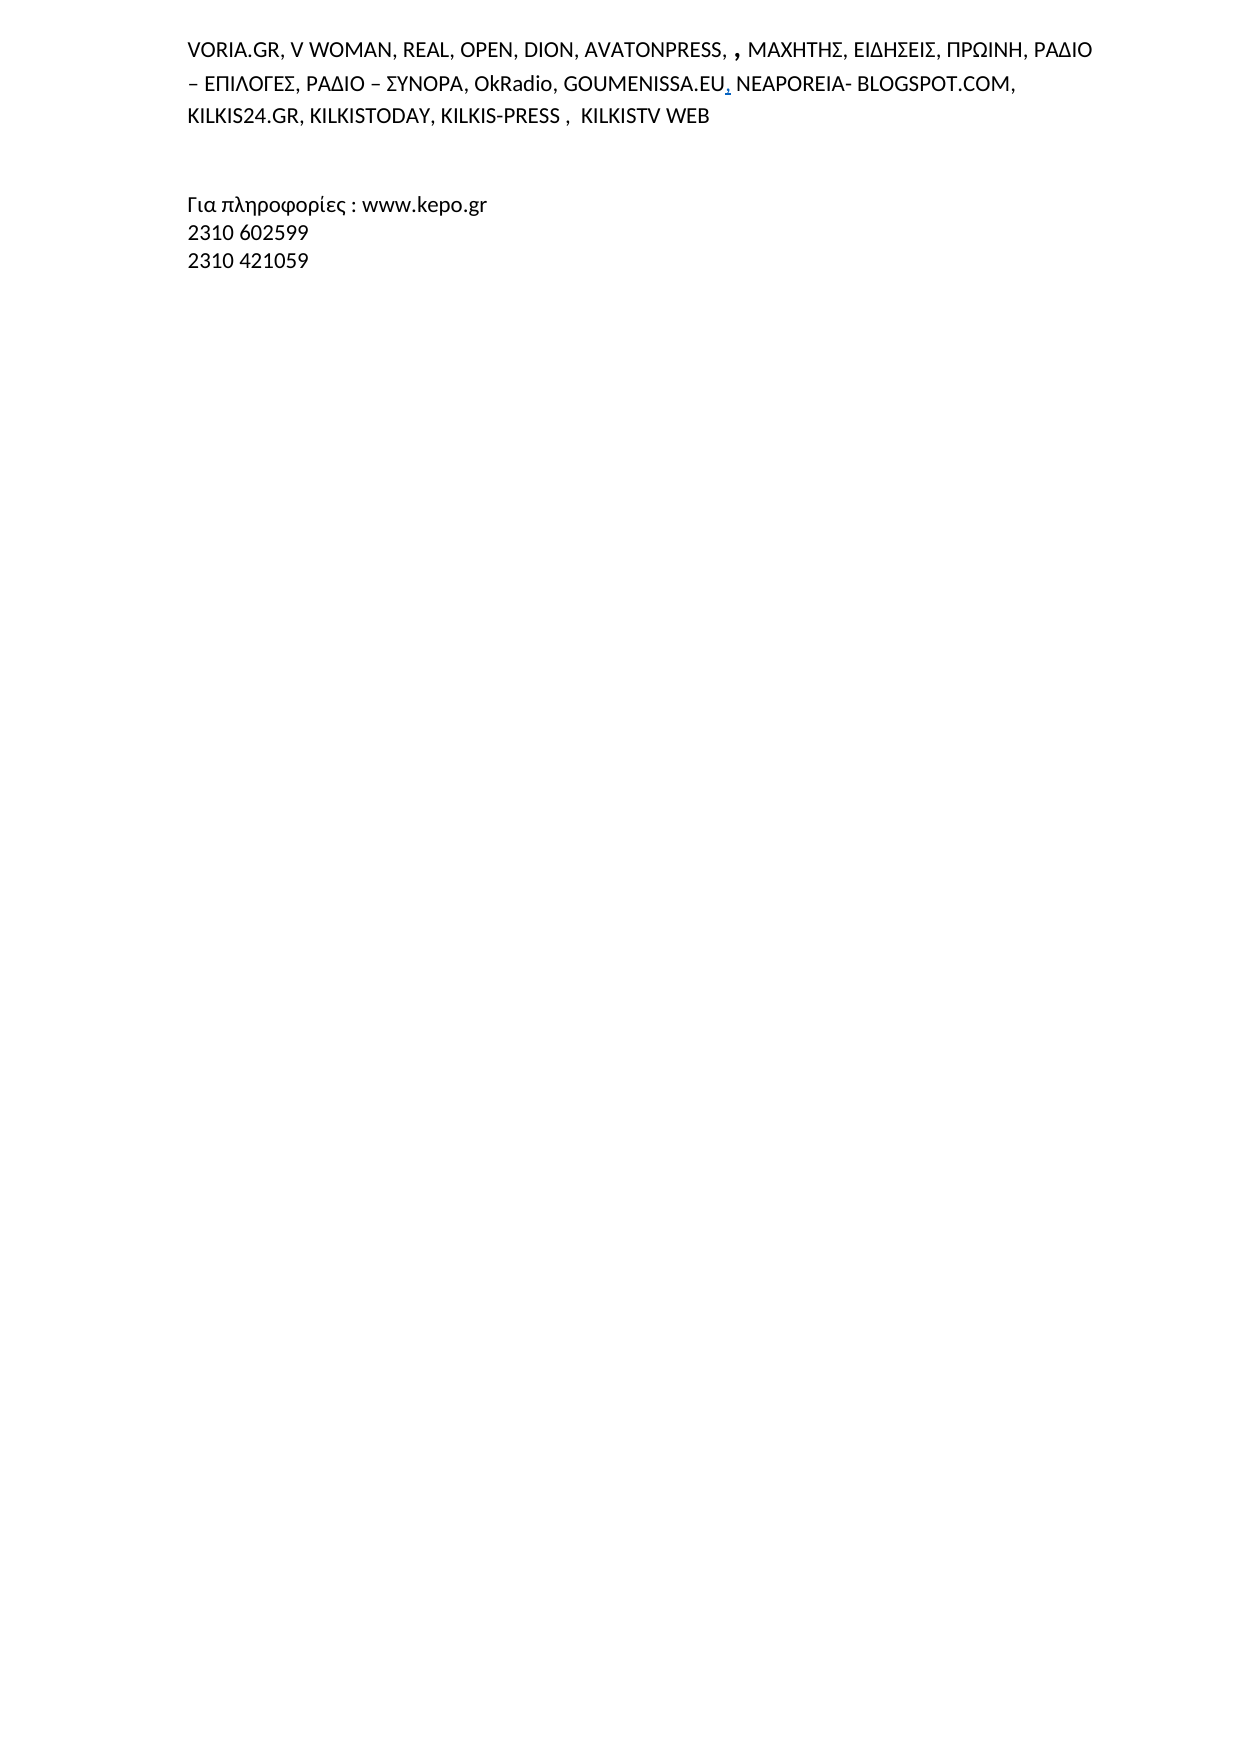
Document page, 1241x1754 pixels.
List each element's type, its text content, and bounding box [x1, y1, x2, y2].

text Για πληροφορίες : www.kepo.gr [187, 190, 1107, 218]
text 2310 602599 [187, 218, 1107, 246]
text VORIA.GR, V WOMAN, REAL, OPEN, DION, AVATONPRESS, , ΜΑΧΗΤΗΣ, ΕΙΔΗΣΕΙΣ, ΠΡΩΙΝΗ, ΡΑΔΙΟ – ΕΠΙΛΟΓΕΣ, ΡΑΔΙΟ – ΣΥΝΟΡΑ, OkRadio, GOUMENISSA.EU, NEAPOREIA- BLOGSPOT.COM, KILKIS24.GR, KILKISTODAY, KILKIS-PRESS , KILKISTV WEB [187, 29, 1107, 129]
text 2310 421059 [187, 246, 1107, 274]
